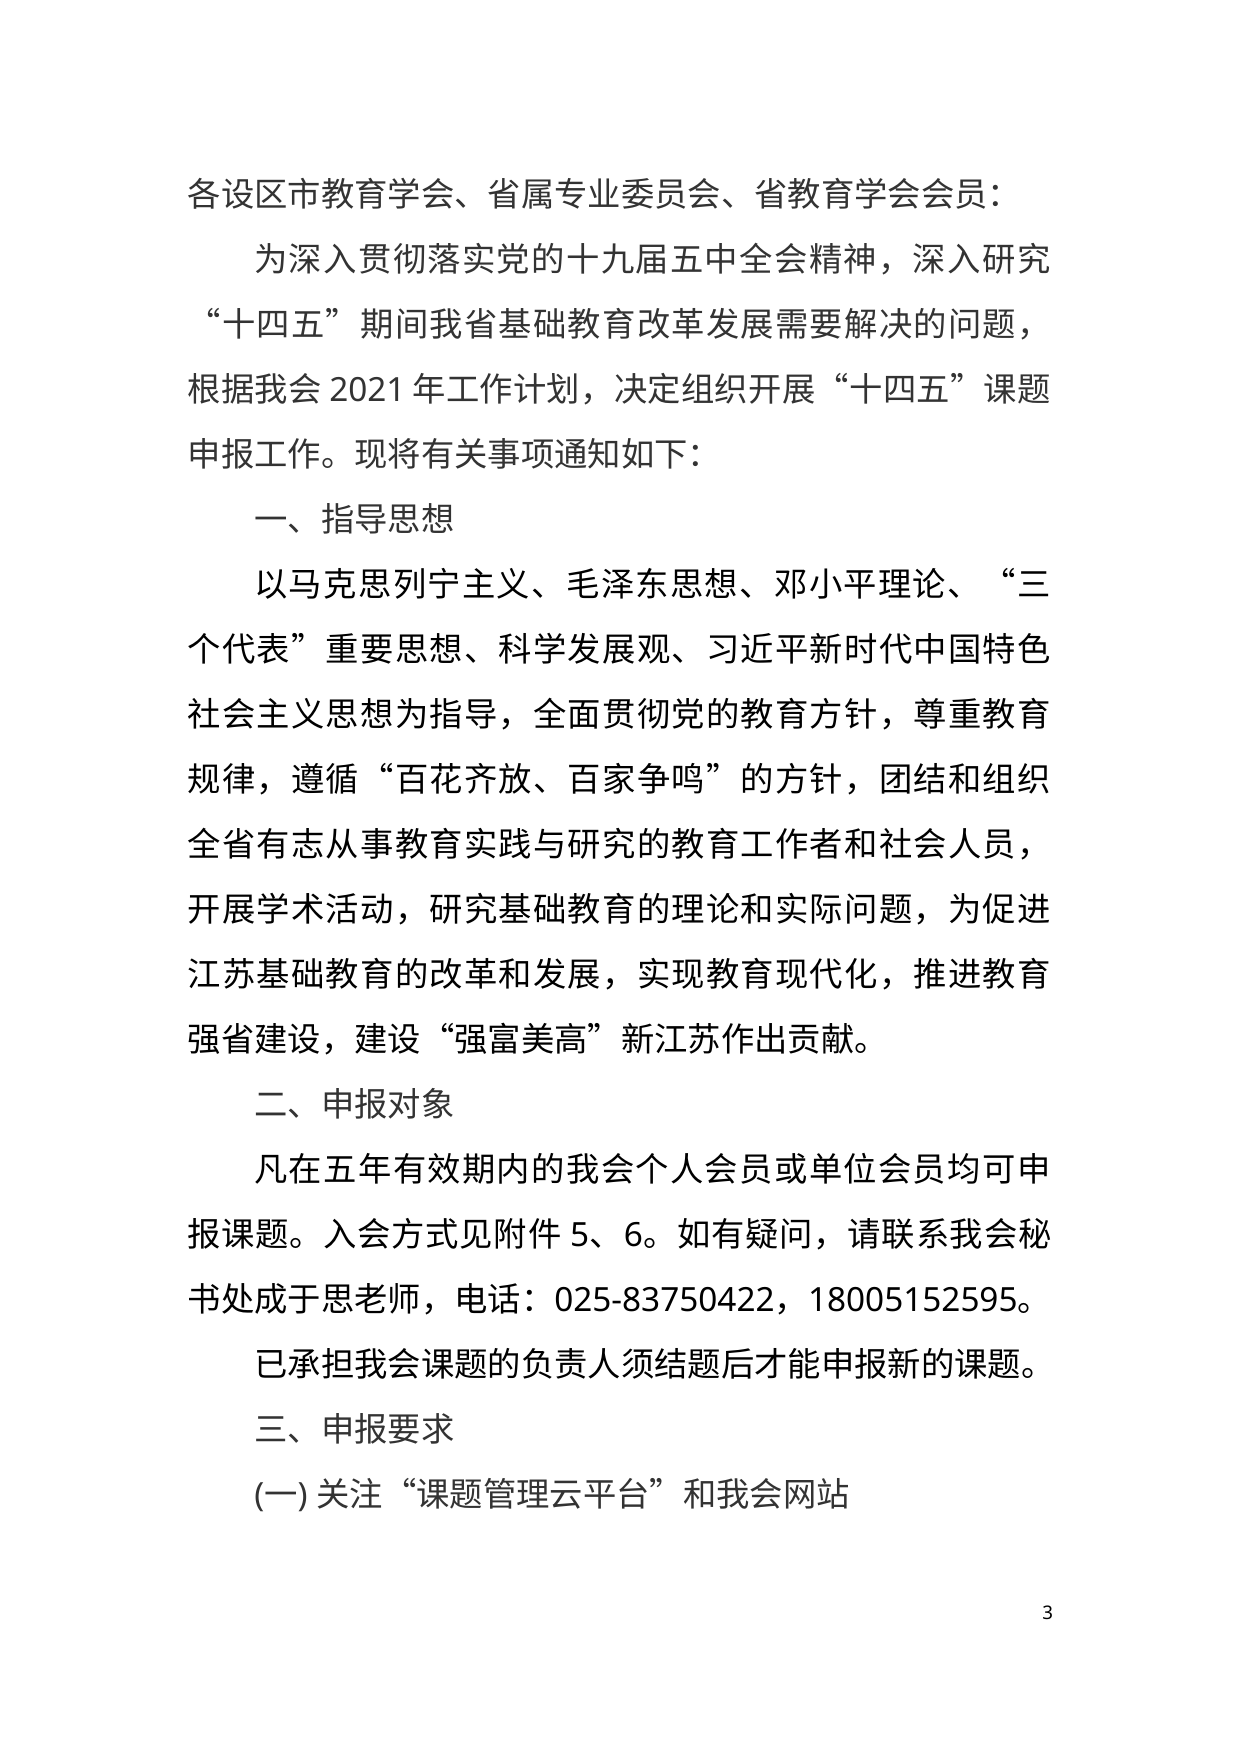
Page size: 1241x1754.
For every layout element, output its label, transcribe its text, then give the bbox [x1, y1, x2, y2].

text 各设区市教育学会、省属专业委员会、省教育学会会员： [187, 160, 1053, 225]
text 已承担我会课题的负责人须结题后才能申报新的课题。 [187, 1330, 1053, 1395]
text 以马克思列宁主义、毛泽东思想、邓小平理论、“三个代表”重要思想、科学发展观、习近平新时代中国特色社会主义思想为指导，全面贯彻党的教育方针，尊重教育规律，遵循“百花齐放、百家争鸣”的方针，团结和组织全省有志从事教育实践与研究的教育工作者和社会人员，开展学术活动，研究基础教育的理论和实际问题，为促进江苏基础教育的改革和发展，实现教育现代化，推进教育强省建设，建设“强富美高”新江苏作出贡献。 [187, 550, 1053, 1070]
text 一、指导思想 [187, 485, 1053, 550]
text 三、申报要求 [187, 1395, 1053, 1460]
list 关注“课题管理云平台”和我会网站 [187, 1460, 1053, 1525]
text 为深入贯彻落实党的十九届五中全会精神，深入研究“十四五”期间我省基础教育改革发展需要解决的问题，根据我会2021年工作计划，决定组织开展“十四五”课题申报工作。现将有关事项通知如下： [187, 225, 1053, 485]
text 二、申报对象 [187, 1070, 1053, 1135]
text 凡在五年有效期内的我会个人会员或单位会员均可申报课题。入会方式见附件5、6。如有疑问，请联系我会秘书处成于思老师，电话：025-83750422，18005152595。 [187, 1135, 1053, 1330]
